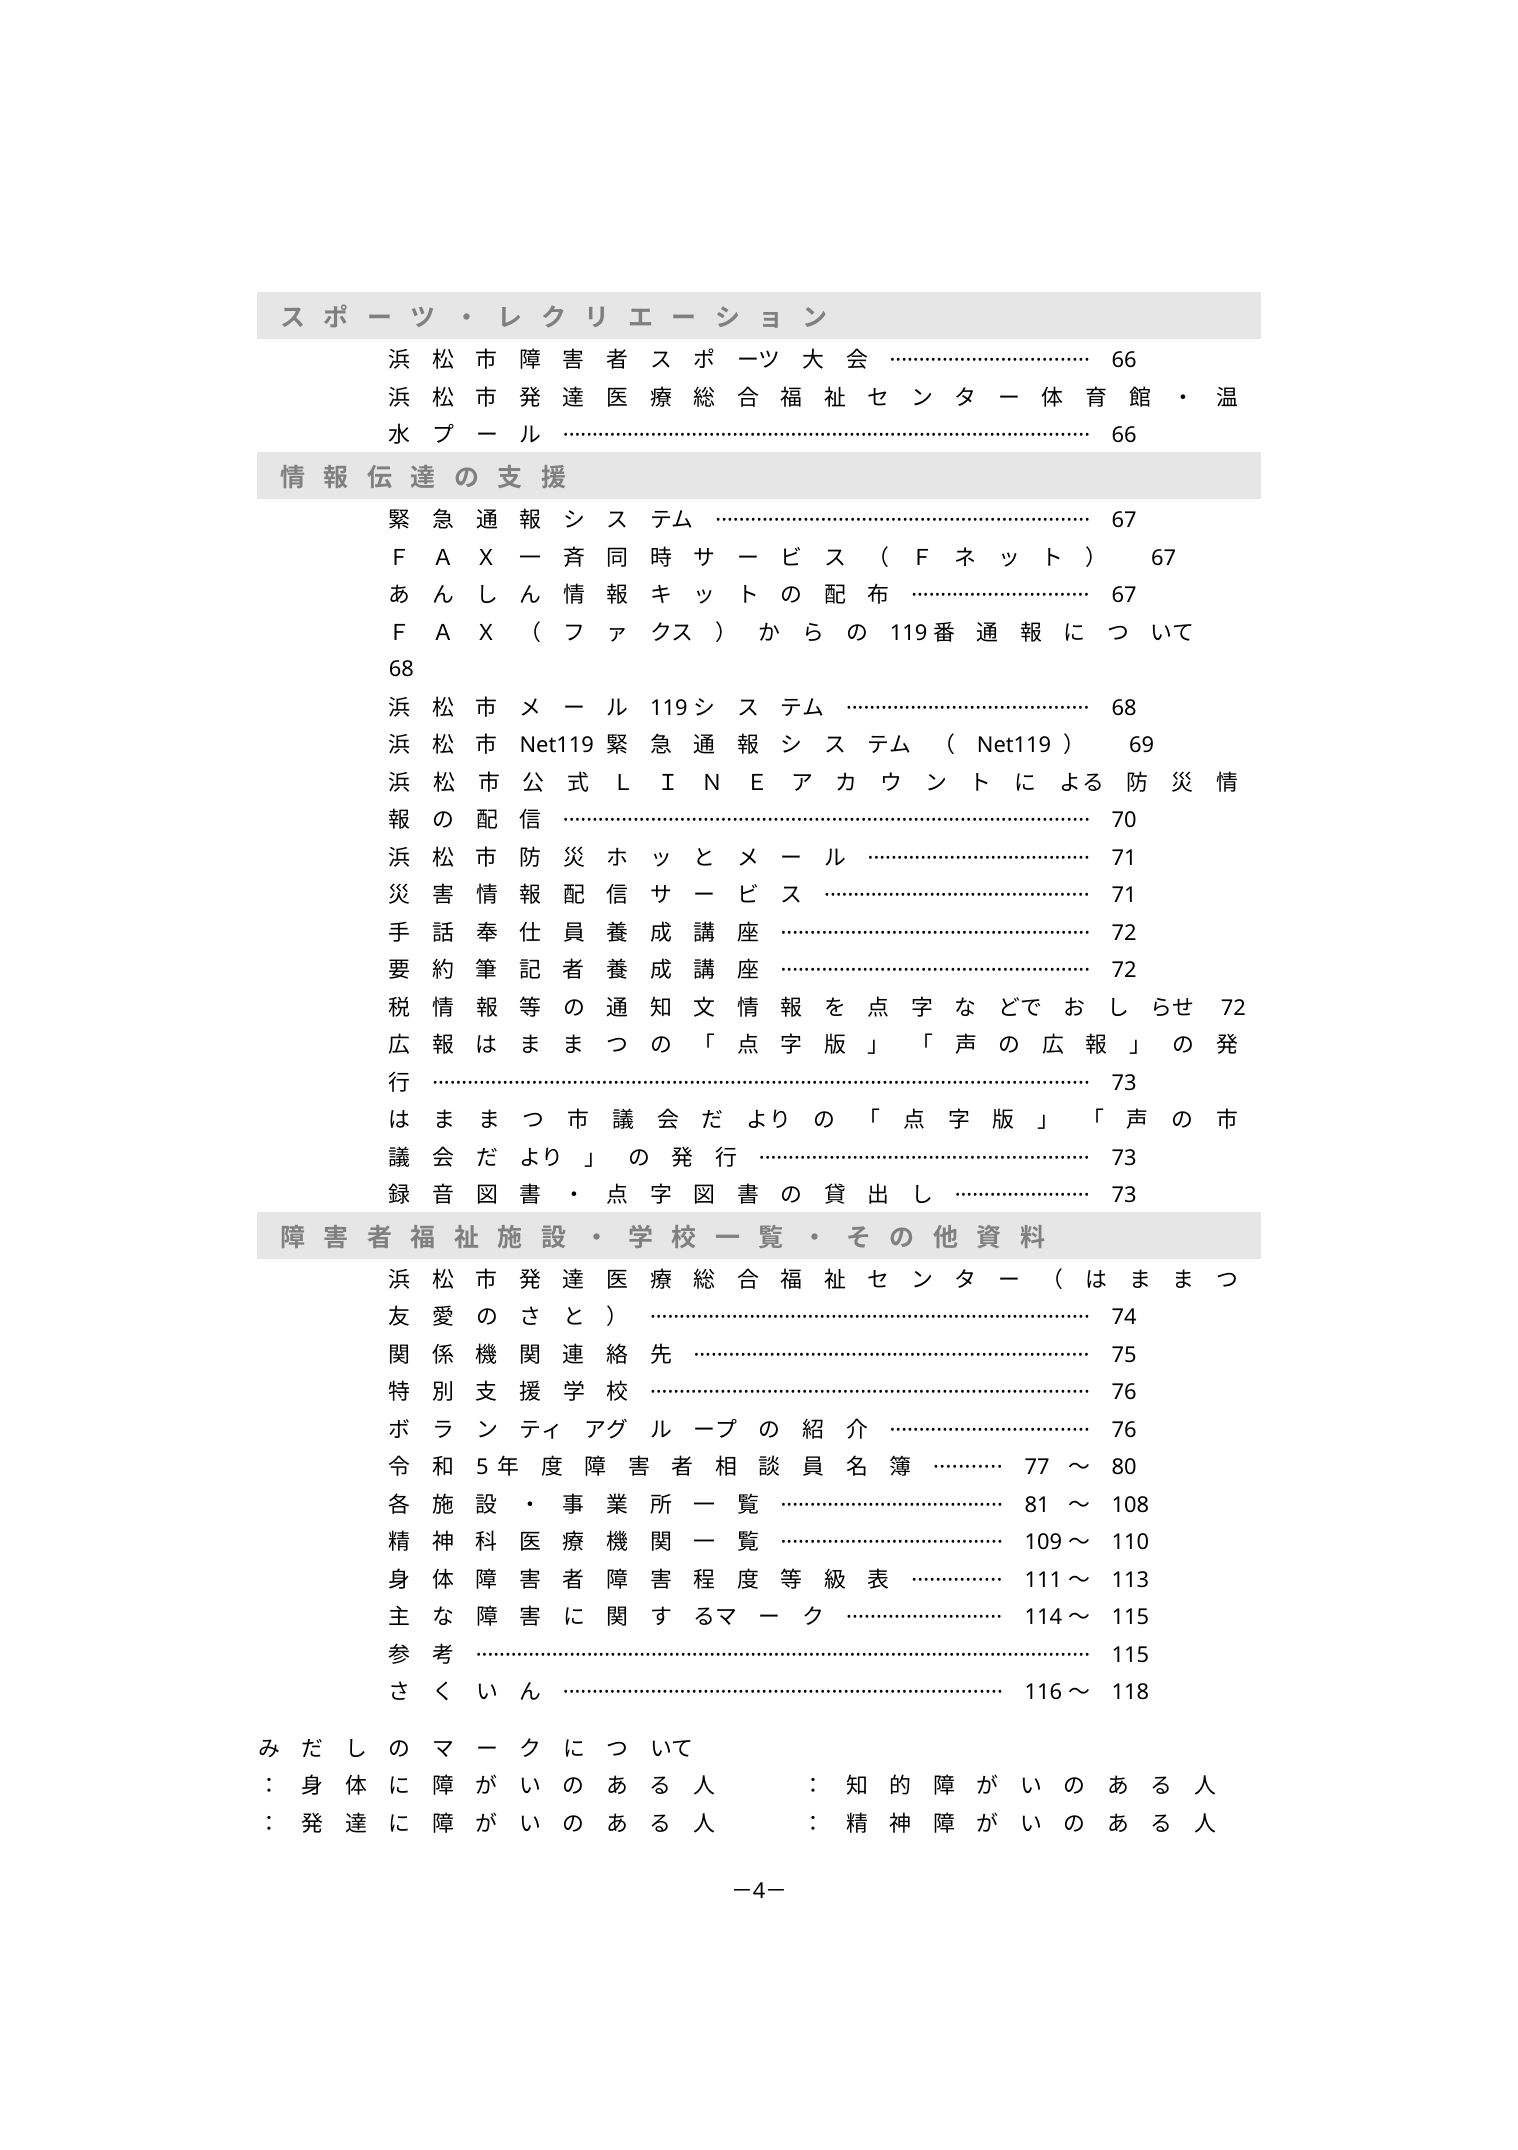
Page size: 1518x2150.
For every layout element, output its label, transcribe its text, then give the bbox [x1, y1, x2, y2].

text ：発達に障がいのある人 ：精神障がいのある人 [258, 1803, 1259, 1840]
text 録音図書・点字図書の貸出し 73 [367, 1174, 1259, 1212]
text ：身体に障がいのある人 ：知的障がいのある人 [258, 1765, 1259, 1803]
text あんしん情報キットの配布 67 [367, 574, 1259, 612]
text ボランティアグループの紹介 76 [367, 1409, 1259, 1446]
text 浜松市発達医療総合福祉センター体育館・温水プール 66 [367, 377, 1259, 452]
text ＦＡＸ一斉同時サービス（Ｆネット） 67 [367, 537, 1259, 574]
text 浜松市メール119システム 68 [367, 687, 1259, 724]
text 各施設・事業所一覧 81～108 [367, 1484, 1259, 1521]
text 精神科医療機関一覧 109～110 [367, 1521, 1259, 1559]
text 税情報等の通知文情報を点字などでおしらせ 72 [367, 987, 1259, 1024]
text 災害情報配信サービス 71 [367, 874, 1259, 912]
text 浜松市発達医療総合福祉センター（はままつ友愛のさと） 74 [367, 1259, 1259, 1334]
text 緊急通報システム 67 [367, 499, 1259, 537]
text 関係機関連絡先 75 [367, 1334, 1259, 1371]
text 手話奉仕員養成講座 72 [367, 912, 1259, 949]
text 特別支援学校 76 [367, 1371, 1259, 1409]
text 広報はままつの「点字版」「声の広報」の発行 73 [367, 1024, 1259, 1099]
text 参考 115 [367, 1634, 1259, 1671]
text 浜松市防災ホッとメール 71 [367, 837, 1259, 874]
table_header 障害者福祉施設・学校一覧・その他資料 [257, 1212, 1261, 1259]
text ＦＡＸ（ファクス）からの119番通報について 68 [367, 612, 1259, 687]
text 身体障害者障害程度等級表 111～113 [367, 1559, 1259, 1596]
text 浜松市公式ＬＩＮＥアカウントによる防災情報の配信 70 [367, 762, 1259, 837]
text 浜松市Net119緊急通報システム（Net119） 69 [367, 724, 1259, 762]
text はままつ市議会だよりの「点字版」「声の市議会だより」の発行 73 [367, 1099, 1259, 1174]
table_header スポーツ・レクリエーション [257, 292, 1261, 339]
text 主な障害に関するマーク 114～115 [367, 1596, 1259, 1634]
text 浜松市障害者スポーツ大会 66 [367, 339, 1259, 377]
table_header 情報伝達の支援 [257, 452, 1261, 499]
text 令和5年度障害者相談員名簿 77～80 [367, 1446, 1259, 1484]
text みだしのマークについて [258, 1728, 1259, 1765]
text さくいん 116～118 [367, 1671, 1259, 1709]
text 要約筆記者養成講座 72 [367, 949, 1259, 987]
